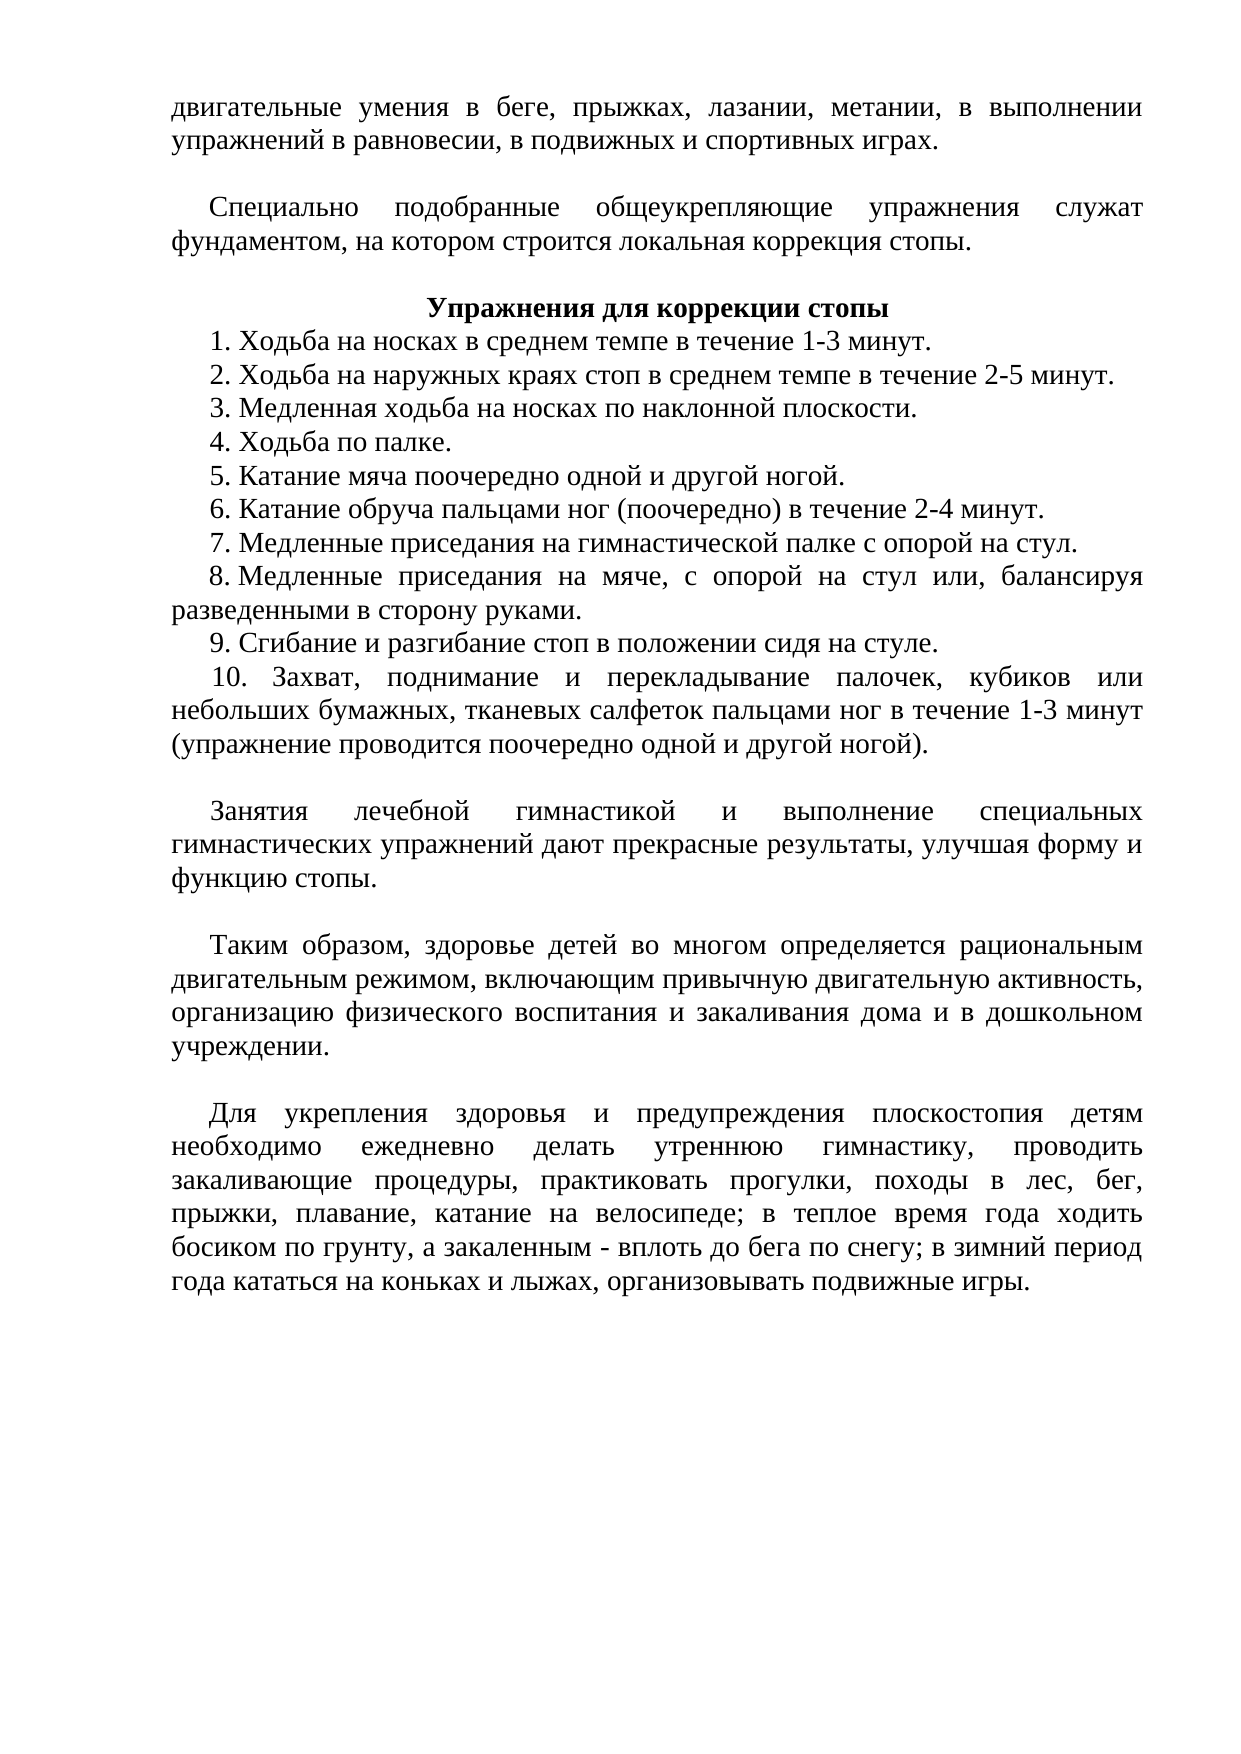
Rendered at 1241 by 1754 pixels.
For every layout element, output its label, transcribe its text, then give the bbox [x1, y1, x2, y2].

text 10. Захват, поднимание и перекладывание палочек, кубиков или небольших бумажных, тканевых салфеток пальцами ног в течение 1-3 минут (упражнение проводится поочередно одной и другой ногой). [171, 659, 1144, 759]
list Катание обруча пальцами ног (поочередно) в течение 2-4 минут. [209, 491, 1144, 525]
text Специально подобранные общеукрепляющие упражнения служат фундаментом, на котором строится локальная коррекция стопы. [171, 189, 1144, 256]
list Медленные приседания на гимнастической палке с опорой на стул. [209, 525, 1144, 558]
text Занятия лечебной гимнастикой и выполнение специальных гимнастических упражнений дают прекрасные результаты, улучшая форму и функцию стопы. [171, 793, 1144, 894]
text Упражнения для коррекции стопы [171, 290, 1144, 323]
text 9. Сгибание и разгибание стоп в положении сидя на стуле. [209, 625, 1144, 659]
text 8. Медленные приседания на мяче, с опорой на стул или, балансируя разведенными в сторону руками. [171, 558, 1144, 625]
list Ходьба на наружных краях стоп в среднем темпе в течение 2-5 минут. [209, 357, 1144, 391]
list Ходьба по палке. [209, 424, 1144, 458]
list Медленная ходьба на носках по наклонной плоскости. [209, 391, 1144, 424]
list Ходьба на носках в среднем темпе в течение 1-3 минут. [209, 323, 1144, 357]
list Катание мяча поочередно одной и другой ногой. [209, 458, 1144, 491]
text Для укрепления здоровья и предупреждения плоскостопия детям необходимо ежедневно делать утреннюю гимнастику, проводить закаливающие процедуры, практиковать прогулки, походы в лес, бег, прыжки, плавание, катание на велосипеде; в теплое время года ходить босиком по грунту, а закаленным - вплоть до бега по снегу; в зимний период года кататься на коньках и лыжах, организовывать подвижные игры. [171, 1095, 1144, 1296]
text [171, 89, 1144, 156]
text Таким образом, здоровье детей во многом определяется рациональным двигательным режимом, включающим привычную двигательную активность, организацию физического воспитания и закаливания дома и в дошкольном учреждении. [171, 927, 1144, 1061]
